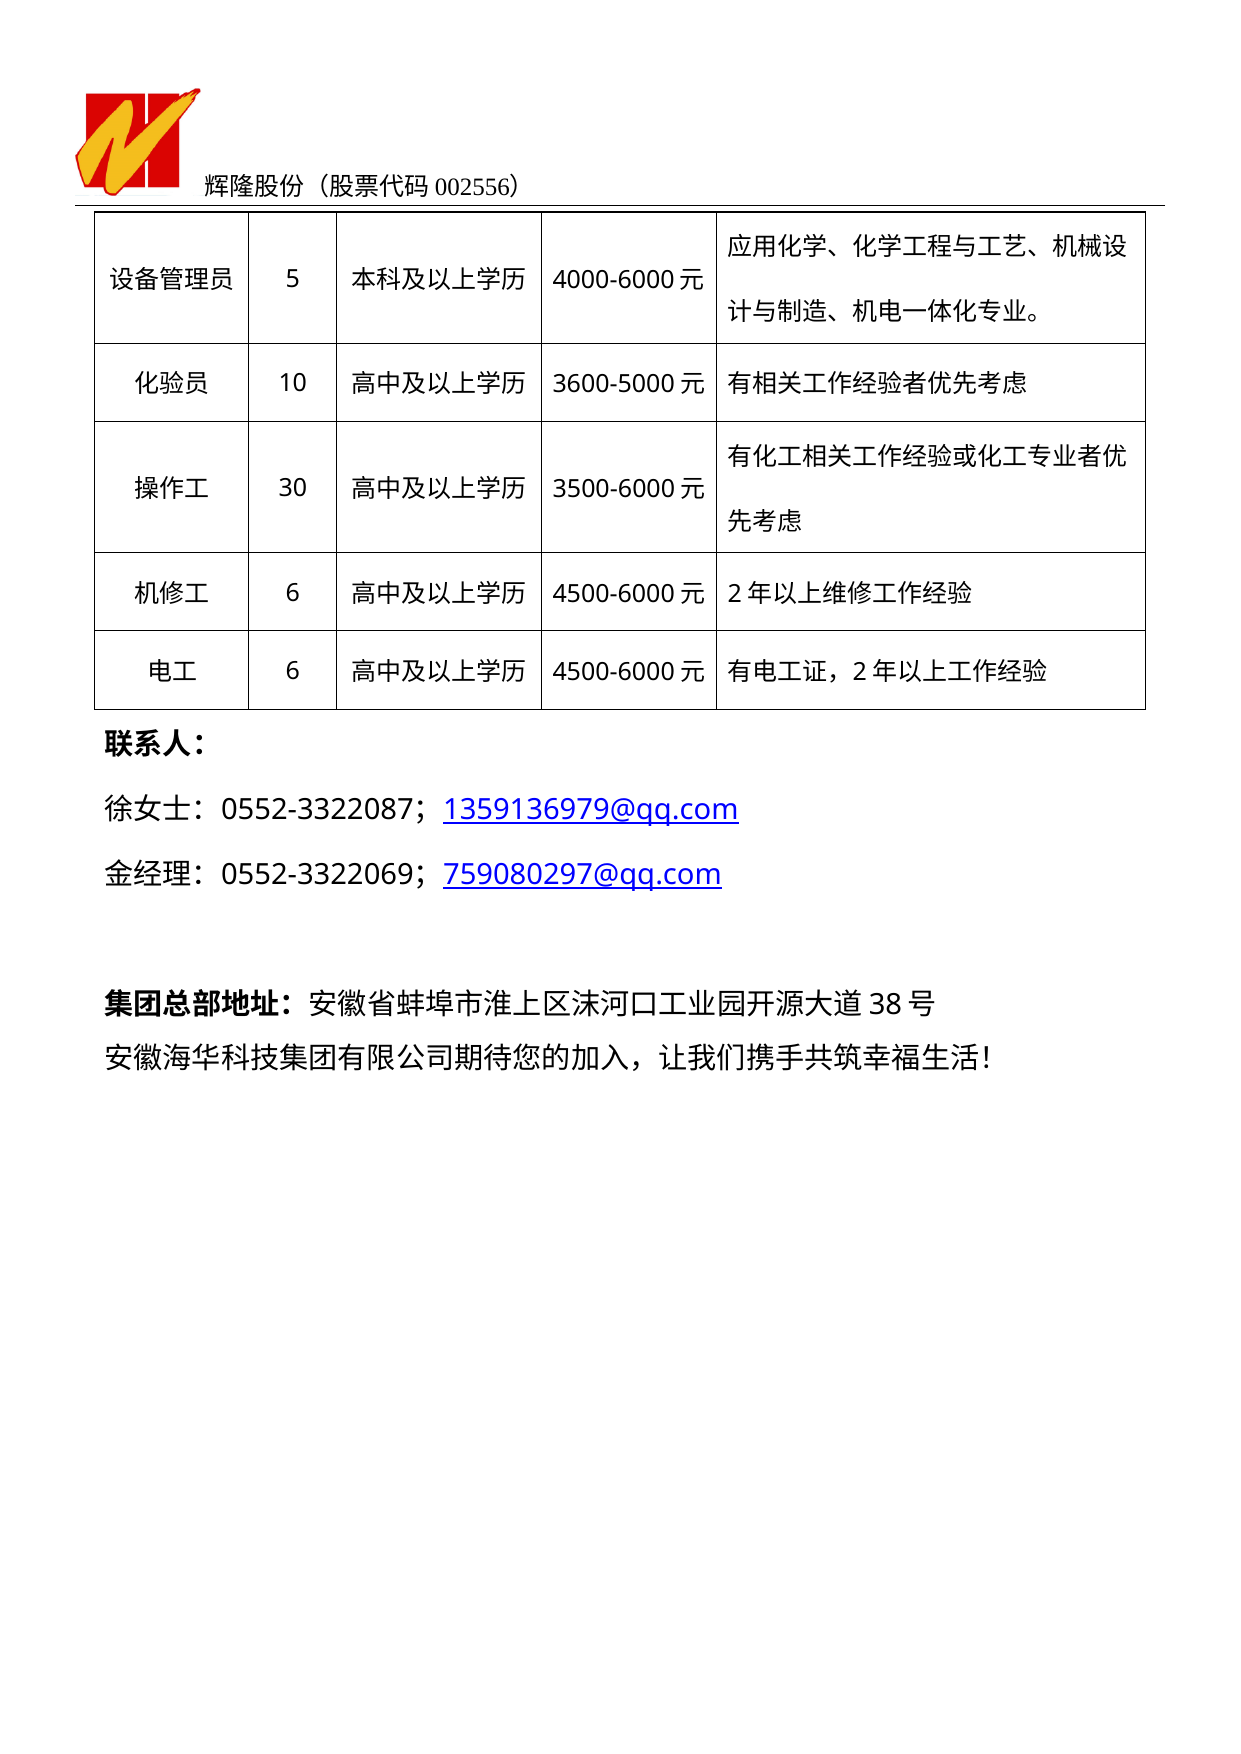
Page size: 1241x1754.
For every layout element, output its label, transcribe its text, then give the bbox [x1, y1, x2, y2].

table_cell 3600-5000元 [542, 344, 716, 421]
text 金经理：0552-3322069；759080297@qq.com [75, 839, 1165, 904]
table_cell 设备管理员 [95, 213, 248, 342]
table_cell 本科及以上学历 [337, 213, 541, 342]
text 徐女士：0552-3322087；1359136979@qq.com [75, 774, 1165, 839]
table_cell 化验员 [95, 344, 248, 421]
table_cell 3500-6000元 [542, 422, 716, 552]
text 联系人： [75, 709, 1165, 774]
table_cell 高中及以上学历 [337, 344, 541, 421]
text 集团总部地址：安徽省蚌埠市淮上区沫河口工业园开源大道38号 [75, 969, 1165, 1034]
table_cell 5 [249, 213, 336, 342]
table_cell 2年以上维修工作经验 [717, 553, 1145, 630]
table_cell 10 [249, 344, 336, 421]
table_cell 机修工 [95, 553, 248, 630]
table_cell 有相关工作经验者优先考虑 [717, 344, 1145, 421]
table_cell 4500-6000元 [542, 631, 716, 708]
table_cell 高中及以上学历 [337, 631, 541, 708]
text 安徽海华科技集团有限公司期待您的加入，让我们携手共筑幸福生活！ [75, 1034, 1165, 1077]
table_cell 操作工 [95, 422, 248, 552]
table_cell 6 [249, 553, 336, 630]
table_cell 4500-6000元 [542, 553, 716, 630]
table_cell 电工 [95, 631, 248, 708]
picture [75, 88, 205, 196]
table_cell 4000-6000元 [542, 213, 716, 342]
table_cell 有电工证，2年以上工作经验 [717, 631, 1145, 708]
table_cell 应用化学、化学工程与工艺、机械设计与制造、机电一体化专业。 [717, 213, 1145, 342]
table_cell 高中及以上学历 [337, 553, 541, 630]
table_cell 30 [249, 422, 336, 552]
table_cell 6 [249, 631, 336, 708]
table_cell 有化工相关工作经验或化工专业者优先考虑 [717, 422, 1145, 552]
table_cell 高中及以上学历 [337, 422, 541, 552]
